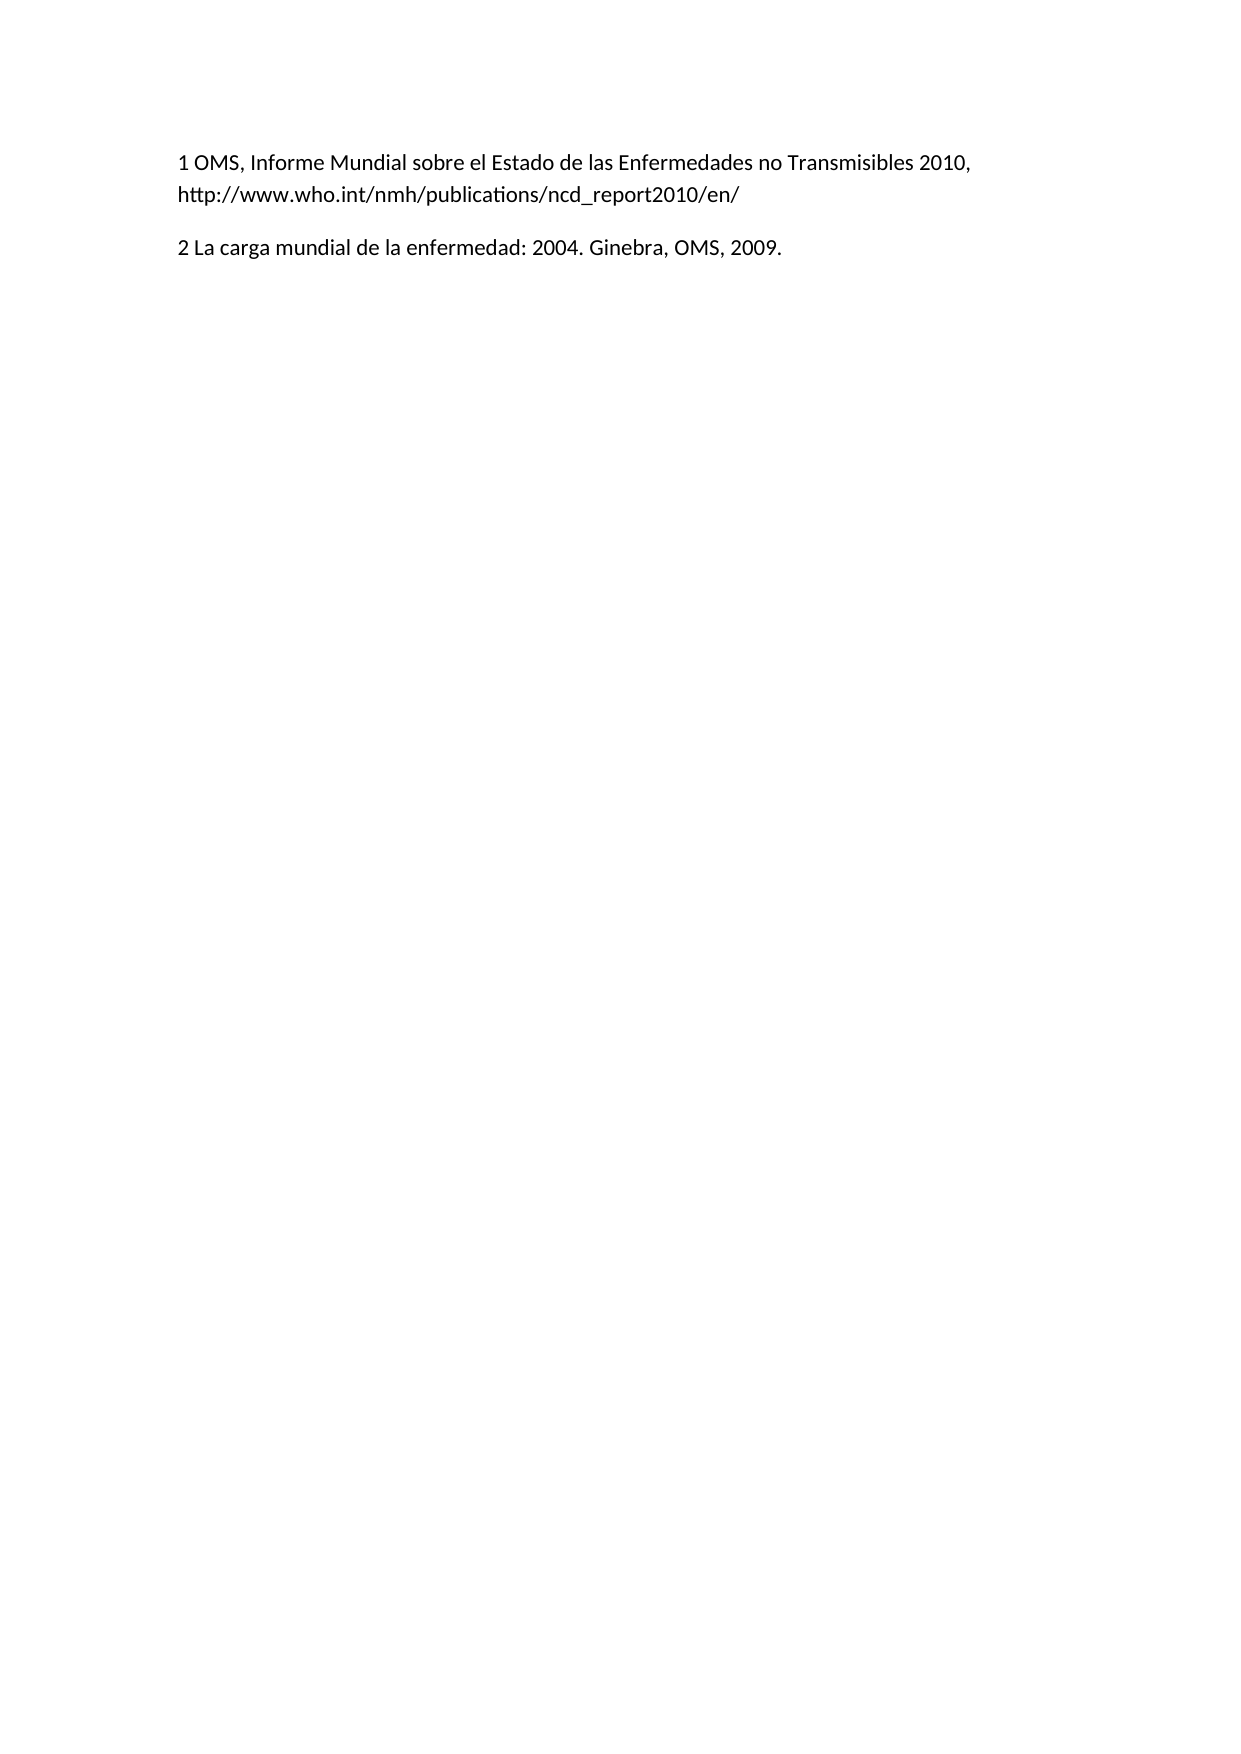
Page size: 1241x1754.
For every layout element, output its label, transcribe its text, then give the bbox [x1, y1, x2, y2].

text 1 OMS, Informe Mundial sobre el Estado de las Enfermedades no Transmisibles 2010, http://www.who.int/nmh/publications/ncd_report2010/en/ [177, 148, 1063, 208]
text 2 La carga mundial de la enfermedad: 2004. Ginebra, OMS, 2009. [177, 233, 1063, 261]
